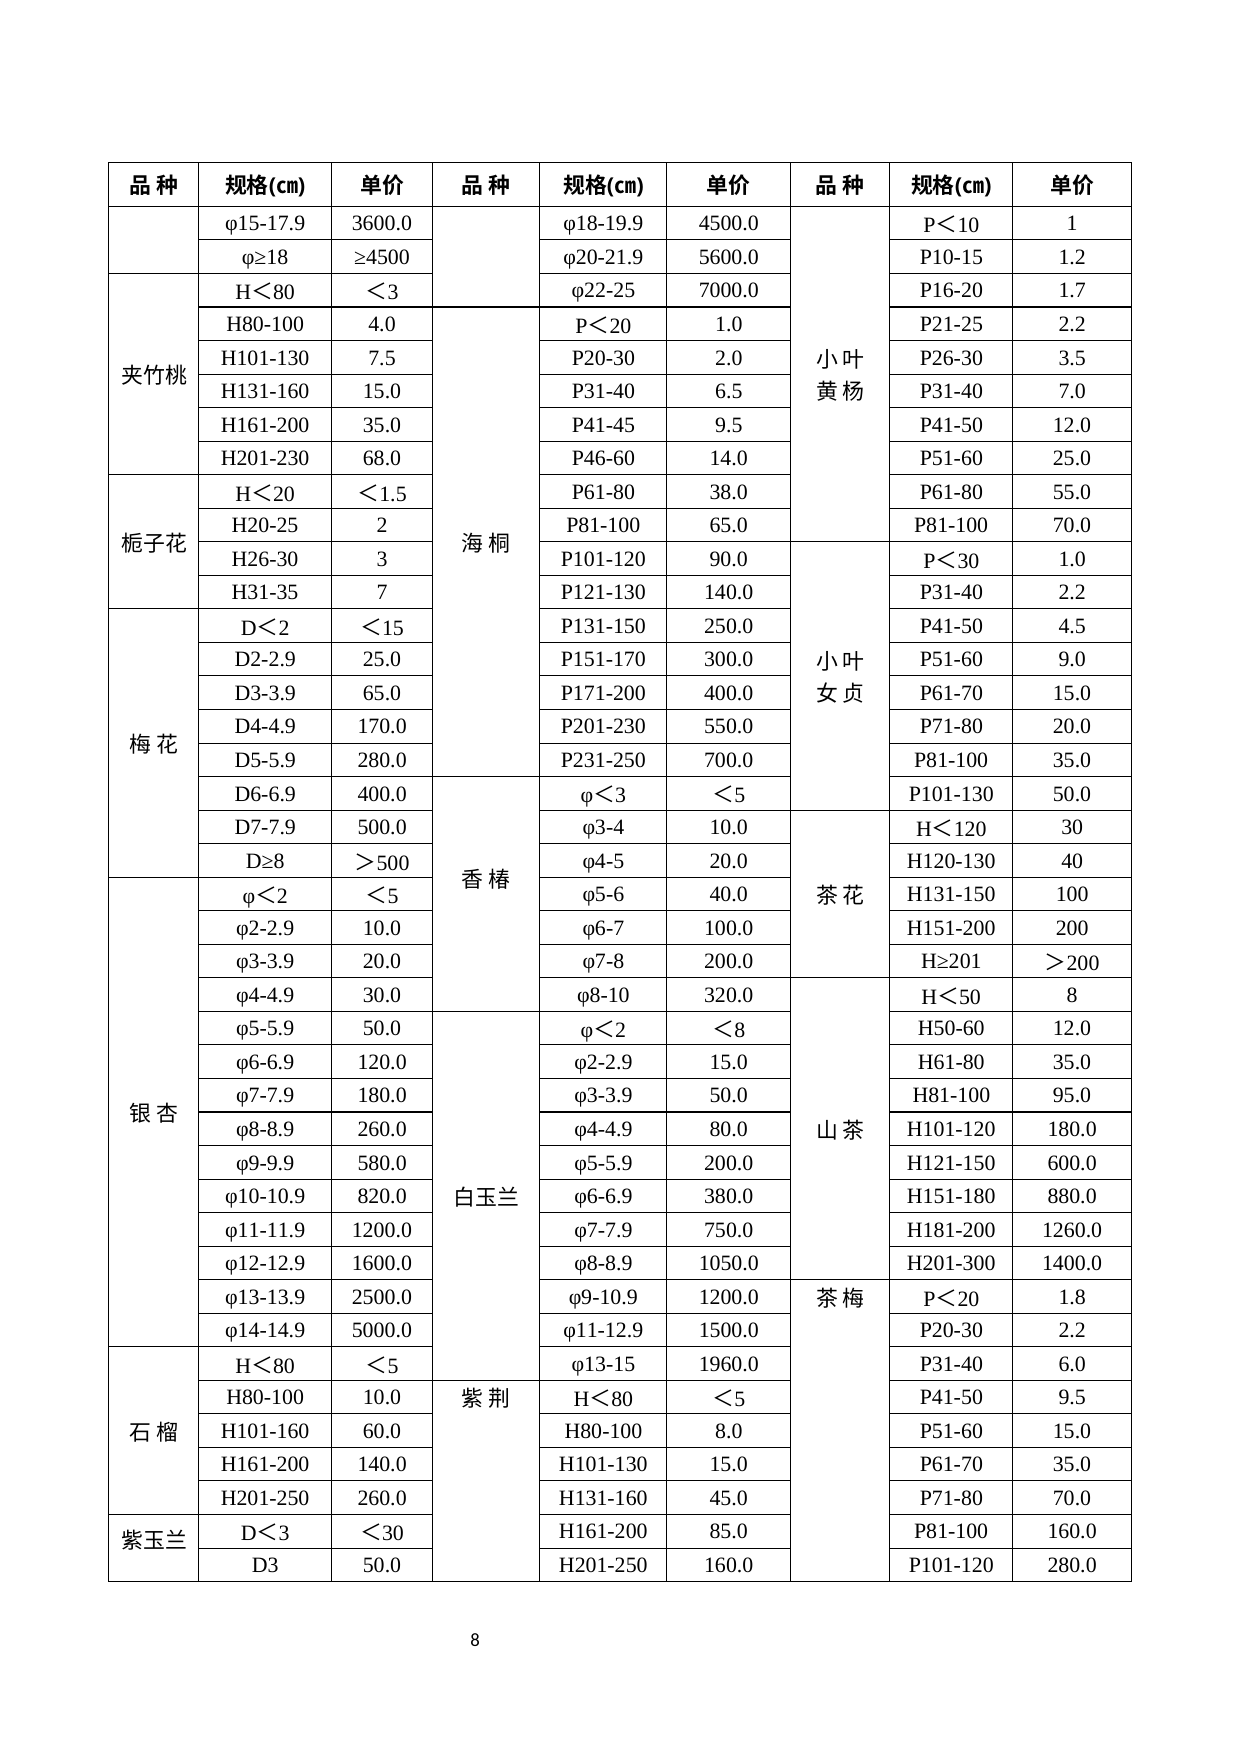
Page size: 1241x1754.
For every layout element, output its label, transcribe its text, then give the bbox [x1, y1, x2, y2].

table_cell 8.0 [667, 1414, 790, 1447]
table_cell 1.0 [1013, 542, 1131, 575]
table_cell φ9-9.9 [199, 1146, 331, 1178]
table_cell P＜20 [540, 308, 666, 340]
table_cell ＜30 [332, 1515, 432, 1547]
table_cell 400.0 [667, 676, 790, 709]
table_cell H81-100 [890, 1079, 1012, 1111]
table_cell 10.0 [332, 1381, 432, 1413]
table_cell 260.0 [332, 1481, 432, 1514]
table_cell φ7-7.9 [199, 1079, 331, 1111]
table_cell H31-35 [199, 576, 331, 608]
table_cell 100.0 [667, 911, 790, 944]
table_cell P20-30 [890, 1314, 1012, 1346]
table_cell 山 茶 [791, 978, 889, 1279]
table_cell 1400.0 [1013, 1247, 1131, 1279]
table_cell 95.0 [1013, 1079, 1131, 1111]
table_cell H＜20 [199, 475, 331, 508]
table_cell 50.0 [1013, 777, 1131, 809]
table_cell D7-7.9 [199, 811, 331, 843]
table_cell ＜5 [332, 878, 432, 910]
table_cell P81-100 [890, 509, 1012, 541]
table_cell φ8-8.9 [540, 1247, 666, 1279]
table_cell ＜5 [667, 1381, 790, 1413]
table_cell φ13-13.9 [199, 1280, 331, 1313]
table_cell 250.0 [667, 609, 790, 642]
table_cell 1 [1013, 207, 1131, 239]
table_cell 12.0 [1013, 408, 1131, 441]
table_cell H161-200 [199, 1448, 331, 1480]
table_cell H181-200 [890, 1213, 1012, 1246]
table_cell D4-4.9 [199, 710, 331, 742]
table_cell φ3-4 [540, 811, 666, 843]
table_cell P31-40 [890, 1347, 1012, 1380]
table_cell P101-120 [540, 542, 666, 575]
table_cell φ＜2 [199, 878, 331, 910]
table_cell 280.0 [1013, 1549, 1131, 1581]
table_cell P61-80 [890, 475, 1012, 508]
table_cell 65.0 [332, 676, 432, 709]
table_cell φ7-8 [540, 945, 666, 977]
table_cell 25.0 [332, 643, 432, 675]
table_cell H151-200 [890, 911, 1012, 944]
table_cell H50-60 [890, 1012, 1012, 1044]
table_cell 9.5 [1013, 1381, 1131, 1413]
table_cell P16-20 [890, 274, 1012, 306]
table_cell H＜80 [199, 274, 331, 306]
table_cell 35.0 [332, 408, 432, 441]
table_cell 140.0 [667, 576, 790, 608]
table_cell P101-120 [890, 1549, 1012, 1581]
table_cell H201-300 [890, 1247, 1012, 1279]
table_cell P171-200 [540, 676, 666, 709]
table_cell H201-250 [540, 1549, 666, 1581]
table_cell 550.0 [667, 710, 790, 742]
table_cell φ2-2.9 [199, 911, 331, 944]
table_cell 1960.0 [667, 1347, 790, 1380]
table_cell 2500.0 [332, 1280, 432, 1313]
table_cell H120-130 [890, 844, 1012, 877]
table_cell 石 榴 [109, 1347, 198, 1514]
table_cell φ8-8.9 [199, 1113, 331, 1145]
table_cell 380.0 [667, 1180, 790, 1212]
table_cell H61-80 [890, 1045, 1012, 1078]
table_cell φ15-17.9 [199, 207, 331, 239]
table_cell H80-100 [540, 1414, 666, 1447]
table_cell ＜5 [667, 777, 790, 809]
table_cell 海 桐 [433, 308, 539, 776]
table_cell 120.0 [332, 1045, 432, 1078]
table_cell 40 [1013, 844, 1131, 877]
table_cell P＜20 [890, 1280, 1012, 1313]
table_cell P46-60 [540, 442, 666, 474]
table_cell P71-80 [890, 710, 1012, 742]
table_cell 夹竹桃 [109, 274, 198, 474]
table_cell P41-45 [540, 408, 666, 441]
table_cell P＜10 [890, 207, 1012, 239]
table_cell 140.0 [332, 1448, 432, 1480]
table_cell H101-130 [540, 1448, 666, 1480]
table_cell 5600.0 [667, 240, 790, 273]
table_cell 1.0 [667, 308, 790, 340]
table_cell φ6-6.9 [199, 1045, 331, 1078]
table_cell H＜50 [890, 978, 1012, 1011]
table_cell 70.0 [1013, 1481, 1131, 1514]
table_cell 7000.0 [667, 274, 790, 306]
table_cell φ2-2.9 [540, 1045, 666, 1078]
table_cell 15.0 [667, 1045, 790, 1078]
table_cell P51-60 [890, 1414, 1012, 1447]
table_cell ＜15 [332, 609, 432, 642]
table_cell 880.0 [1013, 1180, 1131, 1212]
table_cell ＞500 [332, 844, 432, 877]
table_cell 4500.0 [667, 207, 790, 239]
table_cell 20.0 [332, 945, 432, 977]
table_cell 55.0 [1013, 475, 1131, 508]
table_cell φ12-12.9 [199, 1247, 331, 1279]
table_cell 50.0 [332, 1549, 432, 1581]
table_cell 1200.0 [667, 1280, 790, 1313]
table_cell P131-150 [540, 609, 666, 642]
table_cell 700.0 [667, 744, 790, 776]
table_cell 3600.0 [332, 207, 432, 239]
table_cell P41-50 [890, 408, 1012, 441]
table_cell 1600.0 [332, 1247, 432, 1279]
table_cell H201-230 [199, 442, 331, 474]
table_cell H20-25 [199, 509, 331, 541]
table_cell H151-180 [890, 1180, 1012, 1212]
table_cell 68.0 [332, 442, 432, 474]
table_cell 15.0 [332, 375, 432, 407]
table_cell 4.5 [1013, 609, 1131, 642]
table_cell φ＜2 [540, 1012, 666, 1044]
table_cell H80-100 [199, 1381, 331, 1413]
table_cell 15.0 [1013, 1414, 1131, 1447]
table_cell φ11-12.9 [540, 1314, 666, 1346]
table_cell ≥4500 [332, 240, 432, 273]
table_cell 紫 荆 [433, 1381, 539, 1581]
table_cell P51-60 [890, 442, 1012, 474]
table_cell φ11-11.9 [199, 1213, 331, 1246]
table_cell 320.0 [667, 978, 790, 1011]
table_cell 50.0 [667, 1079, 790, 1111]
table_cell φ5-5.9 [540, 1146, 666, 1178]
table_cell 85.0 [667, 1515, 790, 1547]
table_header 单价 [667, 163, 790, 206]
table_cell 14.0 [667, 442, 790, 474]
table_cell 2.2 [1013, 1314, 1131, 1346]
table_cell D≥8 [199, 844, 331, 877]
table_cell 6.5 [667, 375, 790, 407]
table_header 规格(㎝) [540, 163, 666, 206]
table_cell φ18-19.9 [540, 207, 666, 239]
table_cell H80-100 [199, 308, 331, 340]
table_cell 80.0 [667, 1113, 790, 1145]
table_cell φ10-10.9 [199, 1180, 331, 1212]
table_cell H131-160 [199, 375, 331, 407]
table_cell φ7-7.9 [540, 1213, 666, 1246]
table_cell φ5-5.9 [199, 1012, 331, 1044]
table_cell H101-160 [199, 1414, 331, 1447]
table_cell 15.0 [1013, 676, 1131, 709]
table_cell P81-100 [890, 744, 1012, 776]
table_cell D＜2 [199, 609, 331, 642]
table_cell 1.8 [1013, 1280, 1131, 1313]
table_header 规格(㎝) [199, 163, 331, 206]
table_cell 1050.0 [667, 1247, 790, 1279]
table_cell H131-160 [540, 1481, 666, 1514]
table_cell P31-40 [540, 375, 666, 407]
table_cell 35.0 [1013, 1448, 1131, 1480]
table_cell P61-70 [890, 1448, 1012, 1480]
table_cell 280.0 [332, 744, 432, 776]
table_cell 2.2 [1013, 308, 1131, 340]
table_cell P231-250 [540, 744, 666, 776]
table_cell 8 [1013, 978, 1131, 1011]
table_cell 580.0 [332, 1146, 432, 1178]
table_cell 香 椿 [433, 777, 539, 1011]
table_cell P31-40 [890, 375, 1012, 407]
table_cell P151-170 [540, 643, 666, 675]
table_cell 750.0 [667, 1213, 790, 1246]
table_cell 180.0 [1013, 1113, 1131, 1145]
table_cell φ8-10 [540, 978, 666, 1011]
table_cell 400.0 [332, 777, 432, 809]
table_cell 茶 花 [791, 811, 889, 977]
table_cell φ＜3 [540, 777, 666, 809]
table_cell P101-130 [890, 777, 1012, 809]
table_cell 1.2 [1013, 240, 1131, 273]
table_cell P81-100 [540, 509, 666, 541]
table_cell 7.0 [1013, 375, 1131, 407]
table_cell 170.0 [332, 710, 432, 742]
table_cell 3.5 [1013, 341, 1131, 373]
table_cell 30 [1013, 811, 1131, 843]
table_cell 35.0 [1013, 1045, 1131, 1078]
table_cell 2.2 [1013, 576, 1131, 608]
table_cell φ3-3.9 [199, 945, 331, 977]
table_cell φ6-7 [540, 911, 666, 944]
table_cell 180.0 [332, 1079, 432, 1111]
table_cell 65.0 [667, 509, 790, 541]
table_header 单价 [332, 163, 432, 206]
table_cell 2.0 [667, 341, 790, 373]
table_cell 50.0 [332, 1012, 432, 1044]
table_cell P26-30 [890, 341, 1012, 373]
table_header 品 种 [791, 163, 889, 206]
table_cell P21-25 [890, 308, 1012, 340]
table_cell P10-15 [890, 240, 1012, 273]
table_cell φ9-10.9 [540, 1280, 666, 1313]
table_cell 紫玉兰 [109, 1515, 198, 1581]
table_cell 茶 梅 [791, 1280, 889, 1581]
table_cell 820.0 [332, 1180, 432, 1212]
table_cell φ4-4.9 [540, 1113, 666, 1145]
table_header 单价 [1013, 163, 1131, 206]
table_cell D6-6.9 [199, 777, 331, 809]
table_cell P121-130 [540, 576, 666, 608]
table_cell 7.5 [332, 341, 432, 373]
table_cell 25.0 [1013, 442, 1131, 474]
table_cell 40.0 [667, 878, 790, 910]
table_cell φ22-25 [540, 274, 666, 306]
table_cell 160.0 [667, 1549, 790, 1581]
table_cell H≥201 [890, 945, 1012, 977]
table_cell 9.5 [667, 408, 790, 441]
table_cell H101-120 [890, 1113, 1012, 1145]
table_cell 1500.0 [667, 1314, 790, 1346]
table_cell φ3-3.9 [540, 1079, 666, 1111]
table_cell 1200.0 [332, 1213, 432, 1246]
table_cell ＜5 [332, 1347, 432, 1380]
table_cell 小 叶 黄 杨 [791, 207, 889, 541]
table_cell H101-130 [199, 341, 331, 373]
table_cell ＜1.5 [332, 475, 432, 508]
table_cell 60.0 [332, 1414, 432, 1447]
table_cell 9.0 [1013, 643, 1131, 675]
table_cell 260.0 [332, 1113, 432, 1145]
table_cell H26-30 [199, 542, 331, 575]
table_cell P41-50 [890, 1381, 1012, 1413]
table_cell φ20-21.9 [540, 240, 666, 273]
table_cell P81-100 [890, 1515, 1012, 1547]
table_cell H＜80 [199, 1347, 331, 1380]
table_cell φ4-5 [540, 844, 666, 877]
table_cell 6.0 [1013, 1347, 1131, 1380]
table_header 品 种 [109, 163, 198, 206]
table_cell ＜3 [332, 274, 432, 306]
table_cell 栀子花 [109, 475, 198, 608]
table_cell 300.0 [667, 643, 790, 675]
table_cell P41-50 [890, 609, 1012, 642]
table_cell H121-150 [890, 1146, 1012, 1178]
table_cell P＜30 [890, 542, 1012, 575]
table_cell 2 [332, 509, 432, 541]
table_cell 10.0 [667, 811, 790, 843]
table_cell 200.0 [667, 1146, 790, 1178]
table_cell 5000.0 [332, 1314, 432, 1346]
table_header 品 种 [433, 163, 539, 206]
table_cell 38.0 [667, 475, 790, 508]
table_cell D3 [199, 1549, 331, 1581]
table_cell 7 [332, 576, 432, 608]
table_cell 600.0 [1013, 1146, 1131, 1178]
table_cell 小 叶 女 贞 [791, 542, 889, 809]
table_cell φ13-15 [540, 1347, 666, 1380]
table_cell D5-5.9 [199, 744, 331, 776]
table_cell 45.0 [667, 1481, 790, 1514]
table_cell 200.0 [667, 945, 790, 977]
table_cell 12.0 [1013, 1012, 1131, 1044]
table_cell 20.0 [1013, 710, 1131, 742]
table_cell φ6-6.9 [540, 1180, 666, 1212]
table_cell H＜80 [540, 1381, 666, 1413]
table_cell P61-70 [890, 676, 1012, 709]
table_cell φ4-4.9 [199, 978, 331, 1011]
table_cell 30.0 [332, 978, 432, 1011]
table_cell 1260.0 [1013, 1213, 1131, 1246]
table_cell 银 杏 [109, 878, 198, 1346]
table_cell φ≥18 [199, 240, 331, 273]
table_cell P201-230 [540, 710, 666, 742]
table_cell 1.7 [1013, 274, 1131, 306]
table_cell H161-200 [199, 408, 331, 441]
table_header 规格(㎝) [890, 163, 1012, 206]
table_cell 100 [1013, 878, 1131, 910]
table_cell D3-3.9 [199, 676, 331, 709]
table_cell 梅 花 [109, 609, 198, 877]
table_cell P61-80 [540, 475, 666, 508]
table_cell P71-80 [890, 1481, 1012, 1514]
table_cell φ5-6 [540, 878, 666, 910]
table_cell P31-40 [890, 576, 1012, 608]
table_cell 90.0 [667, 542, 790, 575]
table_cell 35.0 [1013, 744, 1131, 776]
table_cell H＜120 [890, 811, 1012, 843]
table_cell D2-2.9 [199, 643, 331, 675]
table_cell 160.0 [1013, 1515, 1131, 1547]
table_cell ＞200 [1013, 945, 1131, 977]
table_cell D＜3 [199, 1515, 331, 1547]
table_cell H201-250 [199, 1481, 331, 1514]
table_cell φ14-14.9 [199, 1314, 331, 1346]
table_cell 500.0 [332, 811, 432, 843]
table_cell H161-200 [540, 1515, 666, 1547]
table_cell 70.0 [1013, 509, 1131, 541]
table_cell 200 [1013, 911, 1131, 944]
table_cell 15.0 [667, 1448, 790, 1480]
table_cell 20.0 [667, 844, 790, 877]
table_cell P51-60 [890, 643, 1012, 675]
table_cell 4.0 [332, 308, 432, 340]
table_cell H131-150 [890, 878, 1012, 910]
table_cell 10.0 [332, 911, 432, 944]
table_cell ＜8 [667, 1012, 790, 1044]
table_cell 白玉兰 [433, 1012, 539, 1380]
table_cell P20-30 [540, 341, 666, 373]
table_cell 3 [332, 542, 432, 575]
